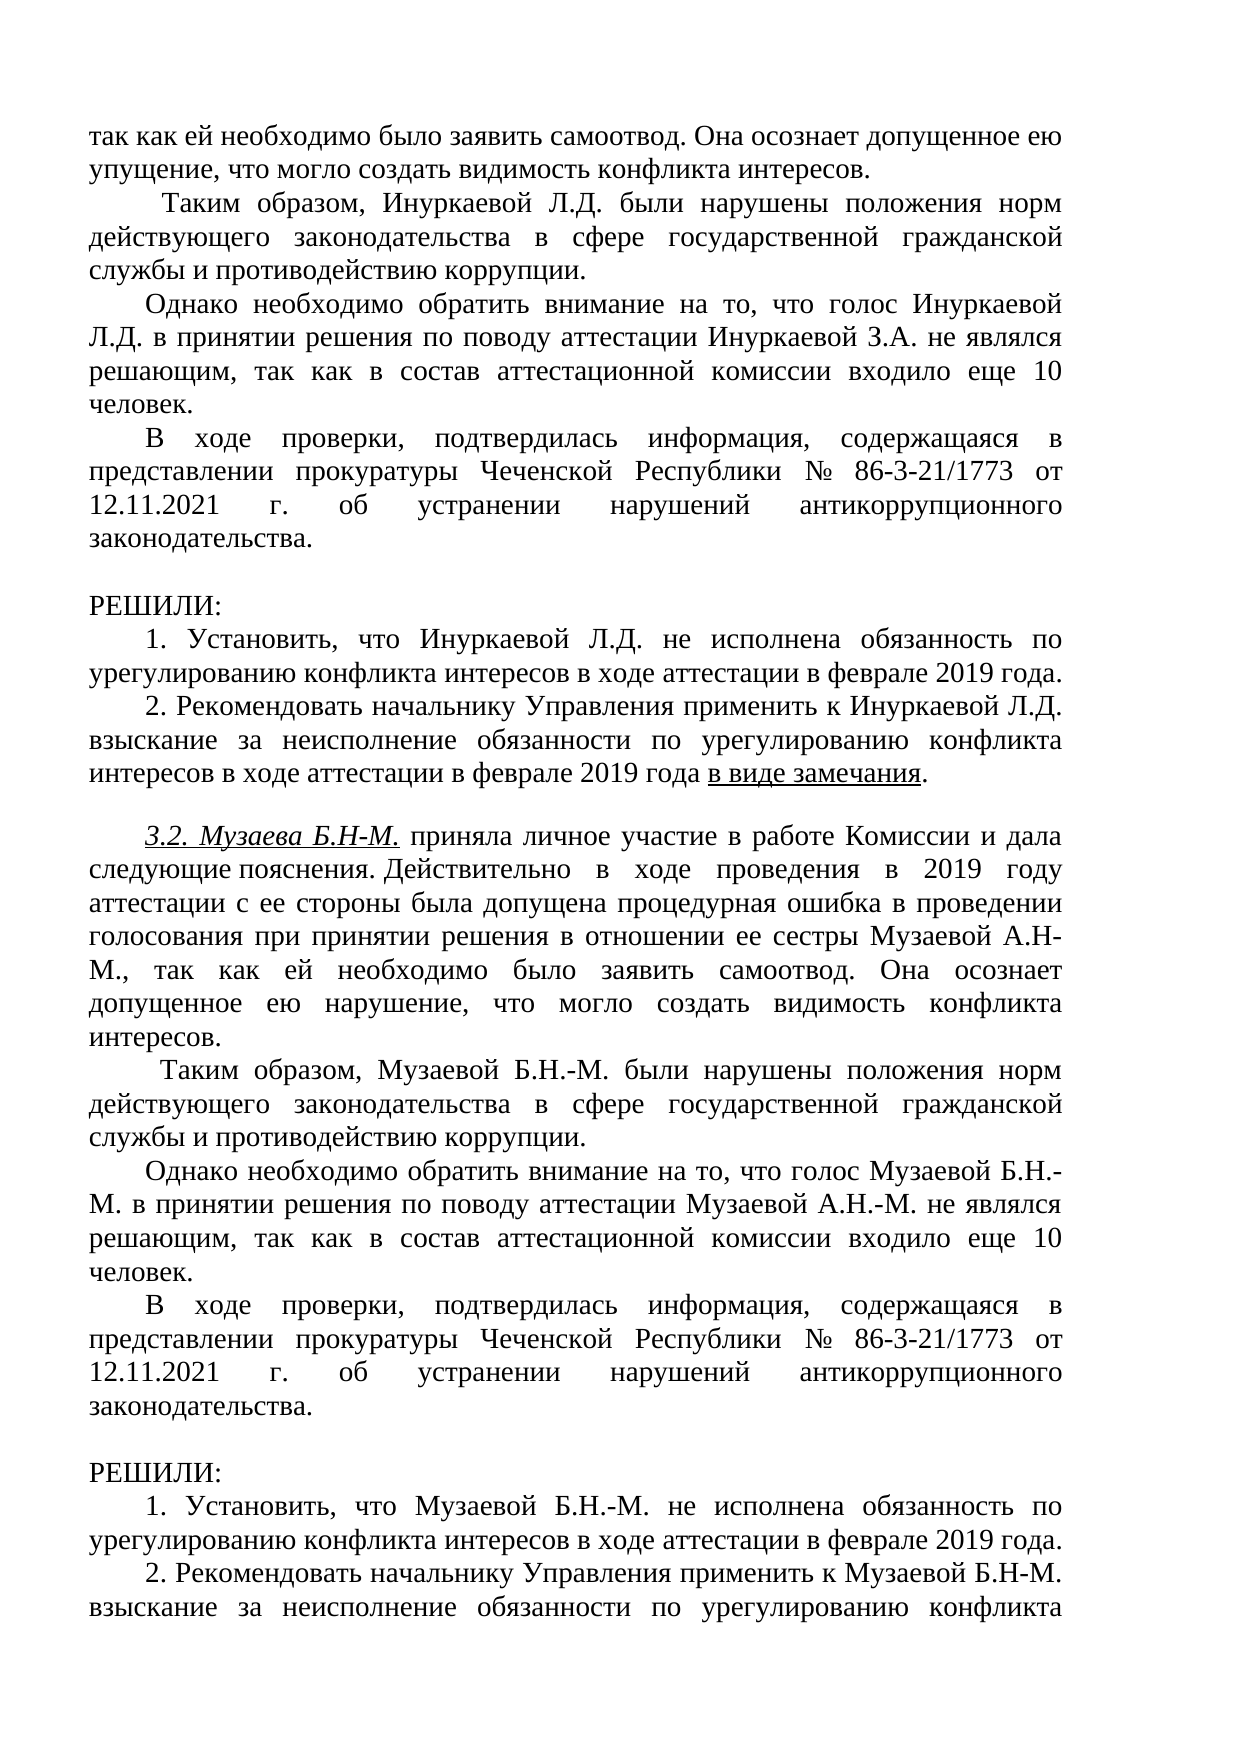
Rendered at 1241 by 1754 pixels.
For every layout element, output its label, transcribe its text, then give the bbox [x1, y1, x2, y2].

text Таким образом, Музаевой Б.Н.-М. были нарушены положения норм действующего законодательства в сфере государственной гражданской службы и противодействию коррупции. [89, 1052, 1063, 1153]
text РЕШИЛИ: [89, 588, 1063, 621]
text 2. Рекомендовать начальнику Управления применить к Инуркаевой Л.Д. взыскание за неисполнение обязанности по урегулированию конфликта интересов в ходе аттестации в феврале 2019 года в виде замечания. [89, 688, 1063, 789]
text РЕШИЛИ: [89, 1455, 1063, 1488]
text В ходе проверки, подтвердилась информация, содержащаяся в представлении прокуратуры Чеченской Республики № 86-3-21/1773 от 12.11.2021 г. об устранении нарушений антикоррупционного законодательства. [89, 420, 1063, 554]
text Однако необходимо обратить внимание на то, что голос Инуркаевой Л.Д. в принятии решения по поводу аттестации Инуркаевой З.А. не являлся решающим, так как в состав аттестационной комиссии входило еще 10 человек. [89, 286, 1063, 420]
text 1. Установить, что Музаевой Б.Н.-М. не исполнена обязанность по урегулированию конфликта интересов в ходе аттестации в феврале 2019 года. [89, 1488, 1063, 1556]
text 1. Установить, что Инуркаевой Л.Д. не исполнена обязанность по урегулированию конфликта интересов в ходе аттестации в феврале 2019 года. [89, 621, 1063, 688]
text Таким образом, Инуркаевой Л.Д. были нарушены положения норм действующего законодательства в сфере государственной гражданской службы и противодействию коррупции. [89, 185, 1063, 286]
text В ходе проверки, подтвердилась информация, содержащаяся в представлении прокуратуры Чеченской Республики № 86-3-21/1773 от 12.11.2021 г. об устранении нарушений антикоррупционного законодательства. [89, 1287, 1063, 1421]
text 3.2. Музаева Б.Н-М. приняла личное участие в работе Комиссии и дала следующие пояснения. Действительно в ходе проведения в 2019 году аттестации с ее стороны была допущена процедурная ошибка в проведении голосования при принятии решения в отношении ее сестры Музаевой А.Н-М., так как ей необходимо было заявить самоотвод. Она осознает допущенное ею нарушение, что могло создать видимость конфликта интересов. [89, 818, 1063, 1052]
text Однако необходимо обратить внимание на то, что голос Музаевой Б.Н.-М. в принятии решения по поводу аттестации Музаевой А.Н.-М. не являлся решающим, так как в состав аттестационной комиссии входило еще 10 человек. [89, 1153, 1063, 1287]
